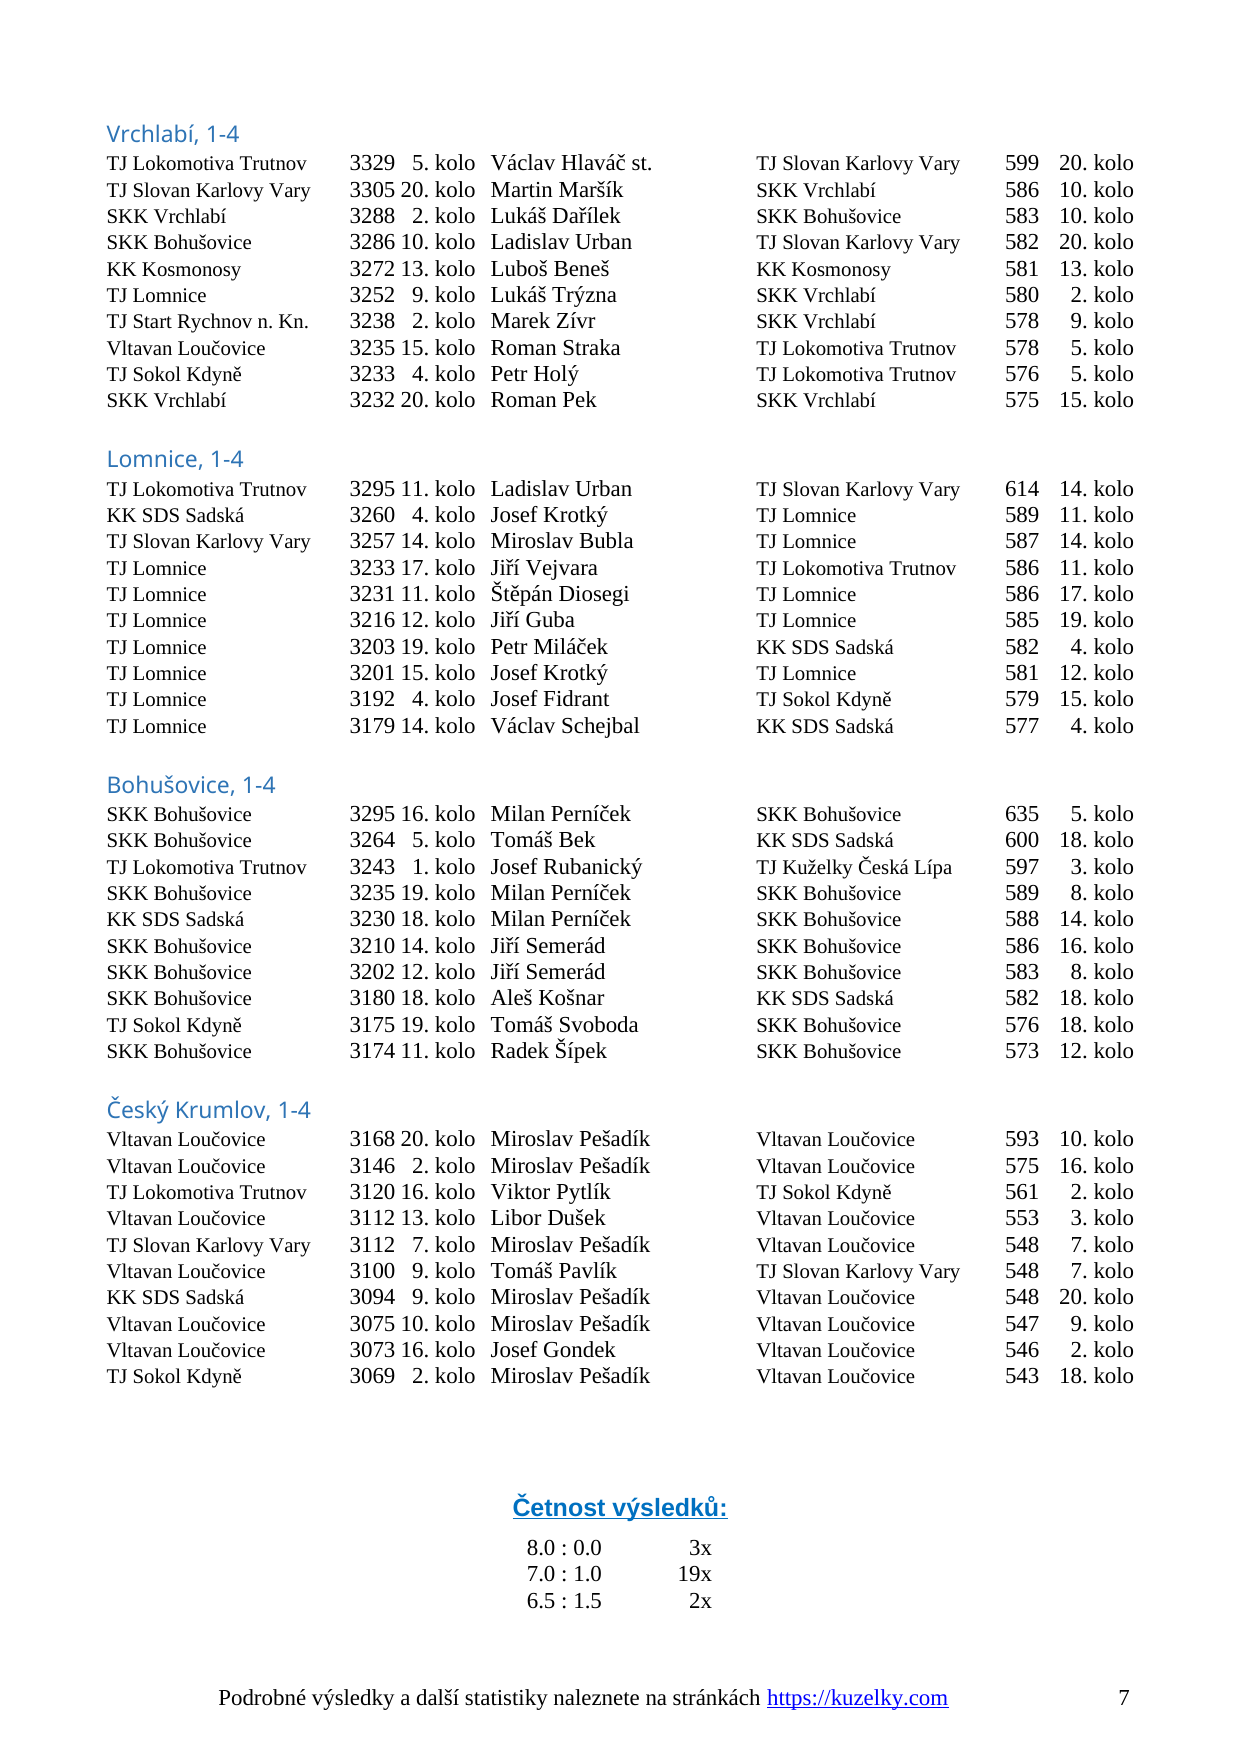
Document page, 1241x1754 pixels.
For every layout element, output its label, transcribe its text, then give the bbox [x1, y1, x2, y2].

text TJ Lokomotiva Trutnov 3243 1. kolo Josef Rubanický TJ Kuželky Česká Lípa 597 3. kolo [106, 853, 1134, 879]
text TJ Slovan Karlovy Vary 3112 7. kolo Miroslav Pešadík Vltavan Loučovice 548 7. kolo [106, 1231, 1134, 1257]
text SKK Bohušovice 3180 18. kolo Aleš Košnar KK SDS Sadská 582 18. kolo [106, 984, 1134, 1011]
text Vltavan Loučovice 3075 10. kolo Miroslav Pešadík Vltavan Loučovice 547 9. kolo [106, 1310, 1134, 1336]
text SKK Bohušovice 3286 10. kolo Ladislav Urban TJ Slovan Karlovy Vary 582 20. kolo [106, 228, 1134, 255]
text TJ Lomnice 3233 17. kolo Jiří Vejvara TJ Lokomotiva Trutnov 586 11. kolo [106, 554, 1134, 580]
text TJ Sokol Kdyně 3069 2. kolo Miroslav Pešadík Vltavan Loučovice 543 18. kolo [106, 1362, 1134, 1389]
text TJ Slovan Karlovy Vary 3257 14. kolo Miroslav Bubla TJ Lomnice 587 14. kolo [106, 527, 1134, 554]
text TJ Lomnice 3201 15. kolo Josef Krotký TJ Lomnice 581 12. kolo [106, 659, 1134, 686]
text TJ Lomnice 3216 12. kolo Jiří Guba TJ Lomnice 585 19. kolo [106, 606, 1134, 633]
text Vltavan Loučovice 3146 2. kolo Miroslav Pešadík Vltavan Loučovice 575 16. kolo [106, 1152, 1134, 1178]
text KK Kosmonosy 3272 13. kolo Luboš Beneš KK Kosmonosy 581 13. kolo [106, 255, 1134, 281]
text TJ Sokol Kdyně 3233 4. kolo Petr Holý TJ Lokomotiva Trutnov 576 5. kolo [106, 360, 1134, 387]
text TJ Lokomotiva Trutnov 3329 5. kolo Václav Hlaváč st. TJ Slovan Karlovy Vary 599 20. kolo [106, 149, 1134, 176]
text Vltavan Loučovice 3235 15. kolo Roman Straka TJ Lokomotiva Trutnov 578 5. kolo [106, 334, 1134, 360]
subtitle Lomnice, 1-4 [106, 443, 1134, 475]
text KK SDS Sadská 3094 9. kolo Miroslav Pešadík Vltavan Loučovice 548 20. kolo [106, 1283, 1134, 1310]
subtitle Bohušovice, 1-4 [106, 769, 1134, 800]
text TJ Lomnice 3252 9. kolo Lukáš Trýzna SKK Vrchlabí 580 2. kolo [106, 281, 1134, 307]
text SKK Vrchlabí 3288 2. kolo Lukáš Dařílek SKK Bohušovice 583 10. kolo [106, 202, 1134, 228]
text TJ Lokomotiva Trutnov 3295 11. kolo Ladislav Urban TJ Slovan Karlovy Vary 614 14. kolo [106, 475, 1134, 501]
text Vltavan Loučovice 3073 16. kolo Josef Gondek Vltavan Loučovice 546 2. kolo [106, 1336, 1134, 1362]
text SKK Bohušovice 3202 12. kolo Jiří Semerád SKK Bohušovice 583 8. kolo [106, 958, 1134, 984]
text 7.0 : 1.0 19x [106, 1561, 1134, 1587]
text SKK Bohušovice 3210 14. kolo Jiří Semerád SKK Bohušovice 586 16. kolo [106, 932, 1134, 958]
text SKK Bohušovice 3174 11. kolo Radek Šípek SKK Bohušovice 573 12. kolo [106, 1037, 1134, 1063]
text SKK Bohušovice 3235 19. kolo Milan Perníček SKK Bohušovice 589 8. kolo [106, 879, 1134, 905]
text TJ Sokol Kdyně 3175 19. kolo Tomáš Svoboda SKK Bohušovice 576 18. kolo [106, 1011, 1134, 1037]
text TJ Slovan Karlovy Vary 3305 20. kolo Martin Maršík SKK Vrchlabí 586 10. kolo [106, 176, 1134, 202]
text TJ Lomnice 3231 11. kolo Štěpán Diosegi TJ Lomnice 586 17. kolo [106, 580, 1134, 606]
text Vltavan Loučovice 3100 9. kolo Tomáš Pavlík TJ Slovan Karlovy Vary 548 7. kolo [106, 1257, 1134, 1283]
text TJ Lomnice 3192 4. kolo Josef Fidrant TJ Sokol Kdyně 579 15. kolo [106, 686, 1134, 712]
text 6.5 : 1.5 2x [106, 1587, 1134, 1613]
text TJ Lomnice 3203 19. kolo Petr Miláček KK SDS Sadská 582 4. kolo [106, 633, 1134, 659]
text TJ Lomnice 3179 14. kolo Václav Schejbal KK SDS Sadská 577 4. kolo [106, 712, 1134, 738]
text Četnost výsledků: [94, 1493, 1145, 1522]
subtitle Český Krumlov, 1-4 [106, 1094, 1134, 1125]
text KK SDS Sadská 3260 4. kolo Josef Krotký TJ Lomnice 589 11. kolo [106, 501, 1134, 527]
text Vltavan Loučovice 3168 20. kolo Miroslav Pešadík Vltavan Loučovice 593 10. kolo [106, 1125, 1134, 1152]
text 8.0 : 0.0 3x [106, 1534, 1134, 1561]
subtitle Vrchlabí, 1-4 [106, 118, 1134, 149]
text SKK Bohušovice 3295 16. kolo Milan Perníček SKK Bohušovice 635 5. kolo [106, 800, 1134, 826]
text TJ Start Rychnov n. Kn. 3238 2. kolo Marek Zívr SKK Vrchlabí 578 9. kolo [106, 307, 1134, 334]
text SKK Bohušovice 3264 5. kolo Tomáš Bek KK SDS Sadská 600 18. kolo [106, 826, 1134, 853]
text Vltavan Loučovice 3112 13. kolo Libor Dušek Vltavan Loučovice 553 3. kolo [106, 1204, 1134, 1231]
text SKK Vrchlabí 3232 20. kolo Roman Pek SKK Vrchlabí 575 15. kolo [106, 387, 1134, 413]
text TJ Lokomotiva Trutnov 3120 16. kolo Viktor Pytlík TJ Sokol Kdyně 561 2. kolo [106, 1178, 1134, 1204]
text KK SDS Sadská 3230 18. kolo Milan Perníček SKK Bohušovice 588 14. kolo [106, 905, 1134, 932]
